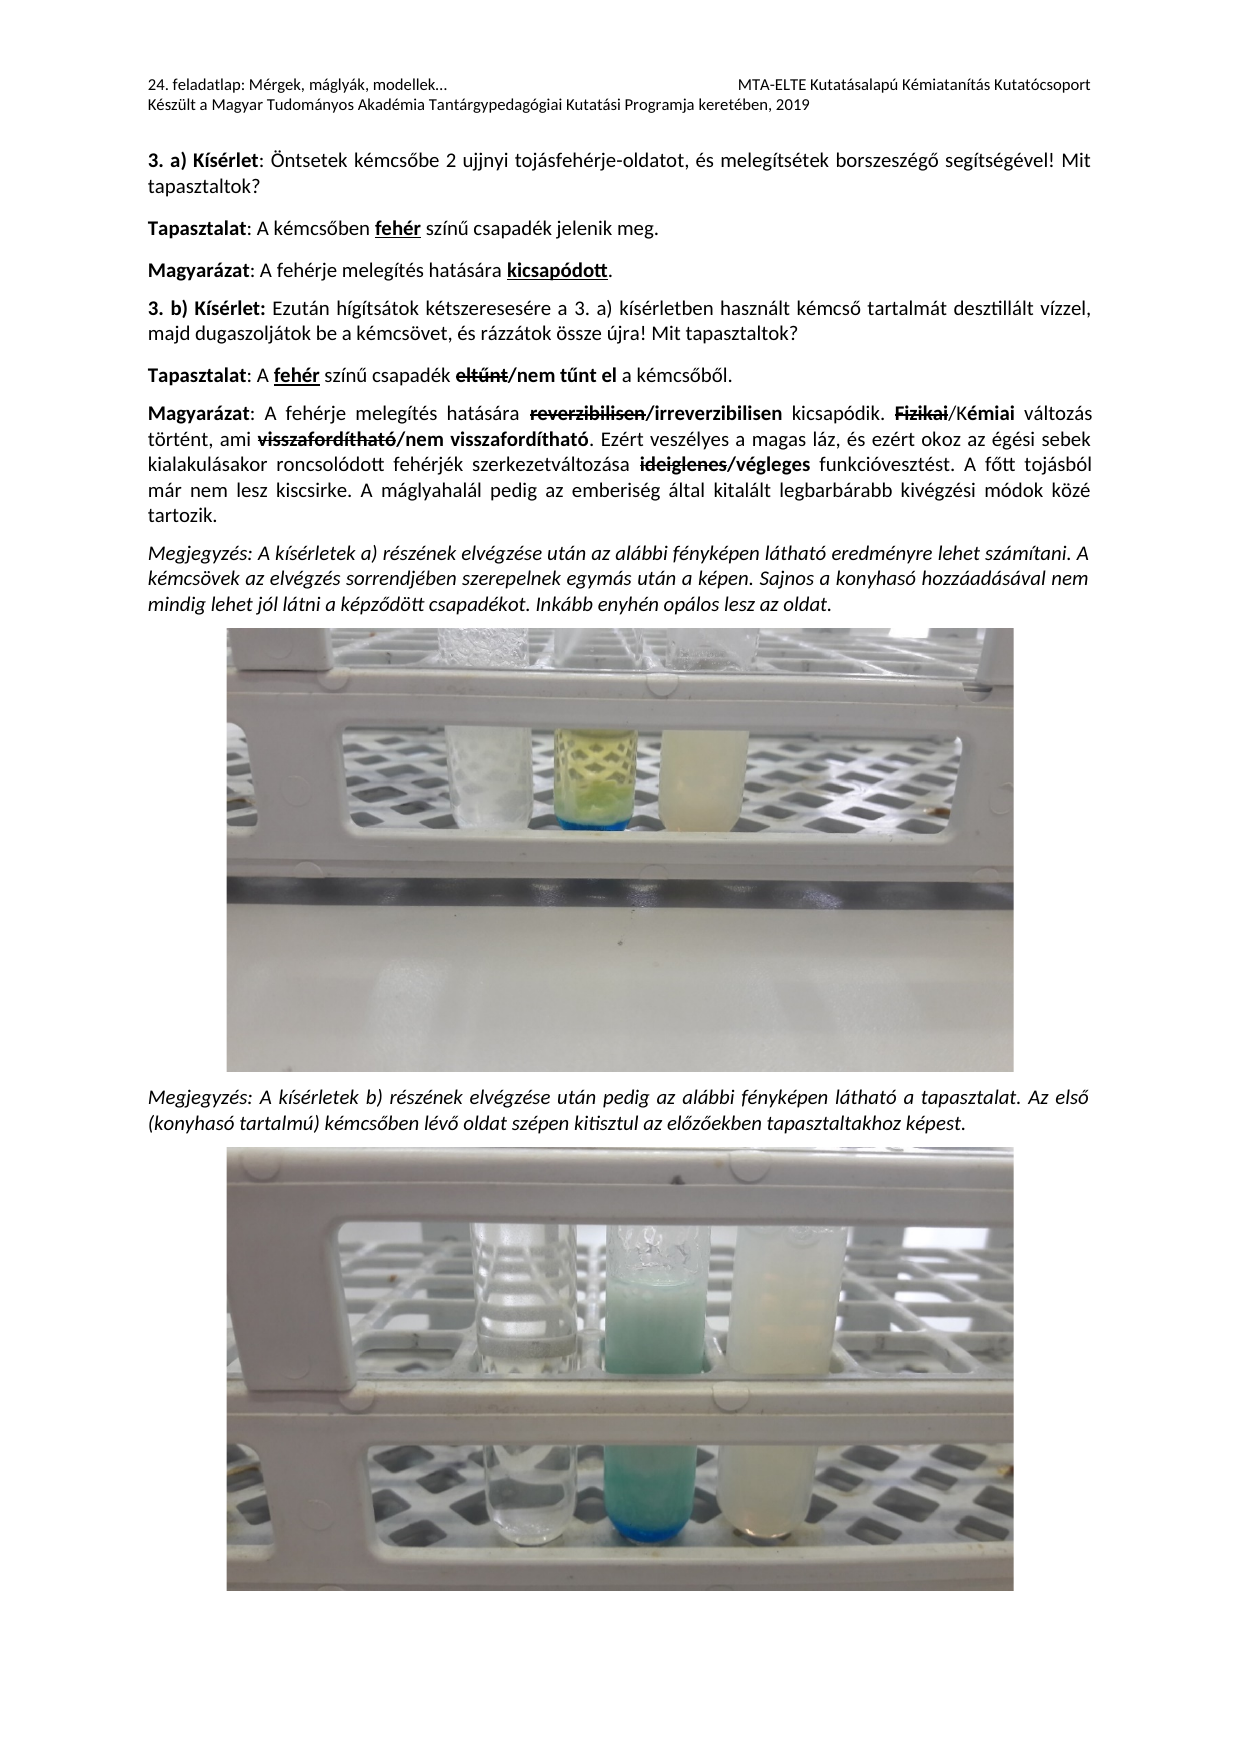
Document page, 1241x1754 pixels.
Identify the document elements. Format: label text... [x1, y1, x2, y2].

text Tapasztalat: A kémcsőben fehér színű csapadék jelenik meg. [148, 215, 1093, 241]
text Megjegyzés: A kísérletek b) részének elvégzése után pedig az alábbi fényképen látható a tapasztalat. Az első (konyhasó tartalmú) kémcsőben lévő oldat szépen kitisztul az előzőekben tapasztaltakhoz képest. [148, 1084, 1093, 1135]
text Magyarázat: A fehérje melegítés hatására reverzibilisen/irreverzibilisen kicsapódik. Fizikai/Kémiai változás történt, ami visszafordítható/nem visszafordítható. Ezért veszélyes a magas láz, és ezért okoz az égési sebek kialakulásakor roncsolódott fehérjék szerkezetváltozása ideiglenes/végleges funkcióvesztést. A főtt tojásból már nem lesz kiscsirke. A máglyahalál pedig az emberiség által kitalált legbarbárabb kivégzési módok közé tartozik. [148, 401, 1093, 528]
text Megjegyzés: A kísérletek a) részének elvégzése után az alábbi fényképen látható eredményre lehet számítani. A kémcsövek az elvégzés sorrendjében szerepelnek egymás után a képen. Sajnos a konyhasó hozzáadásával nem mindig lehet jól látni a képződött csapadékot. Inkább enyhén opálos lesz az oldat. [148, 540, 1093, 616]
picture [226, 1147, 1014, 1591]
text 3. b) Kísérlet: Ezután hígítsátok kétszeresesére a 3. a) kísérletben használt kémcső tartalmát desztillált vízzel, majd dugaszoljátok be a kémcsövet, és rázzátok össze újra! Mit tapasztaltok? [148, 295, 1093, 346]
text Magyarázat: A fehérje melegítés hatására kicsapódott. [148, 257, 1093, 283]
text Tapasztalat: A fehér színű csapadék eltűnt/nem tűnt el a kémcsőből. [148, 363, 1093, 388]
text 3. a) Kísérlet: Öntsetek kémcsőbe 2 ujjnyi tojásfehérje-oldatot, és melegítsétek borszeszégő segítségével! Mit tapasztaltok? [148, 148, 1093, 198]
picture [226, 628, 1014, 1072]
